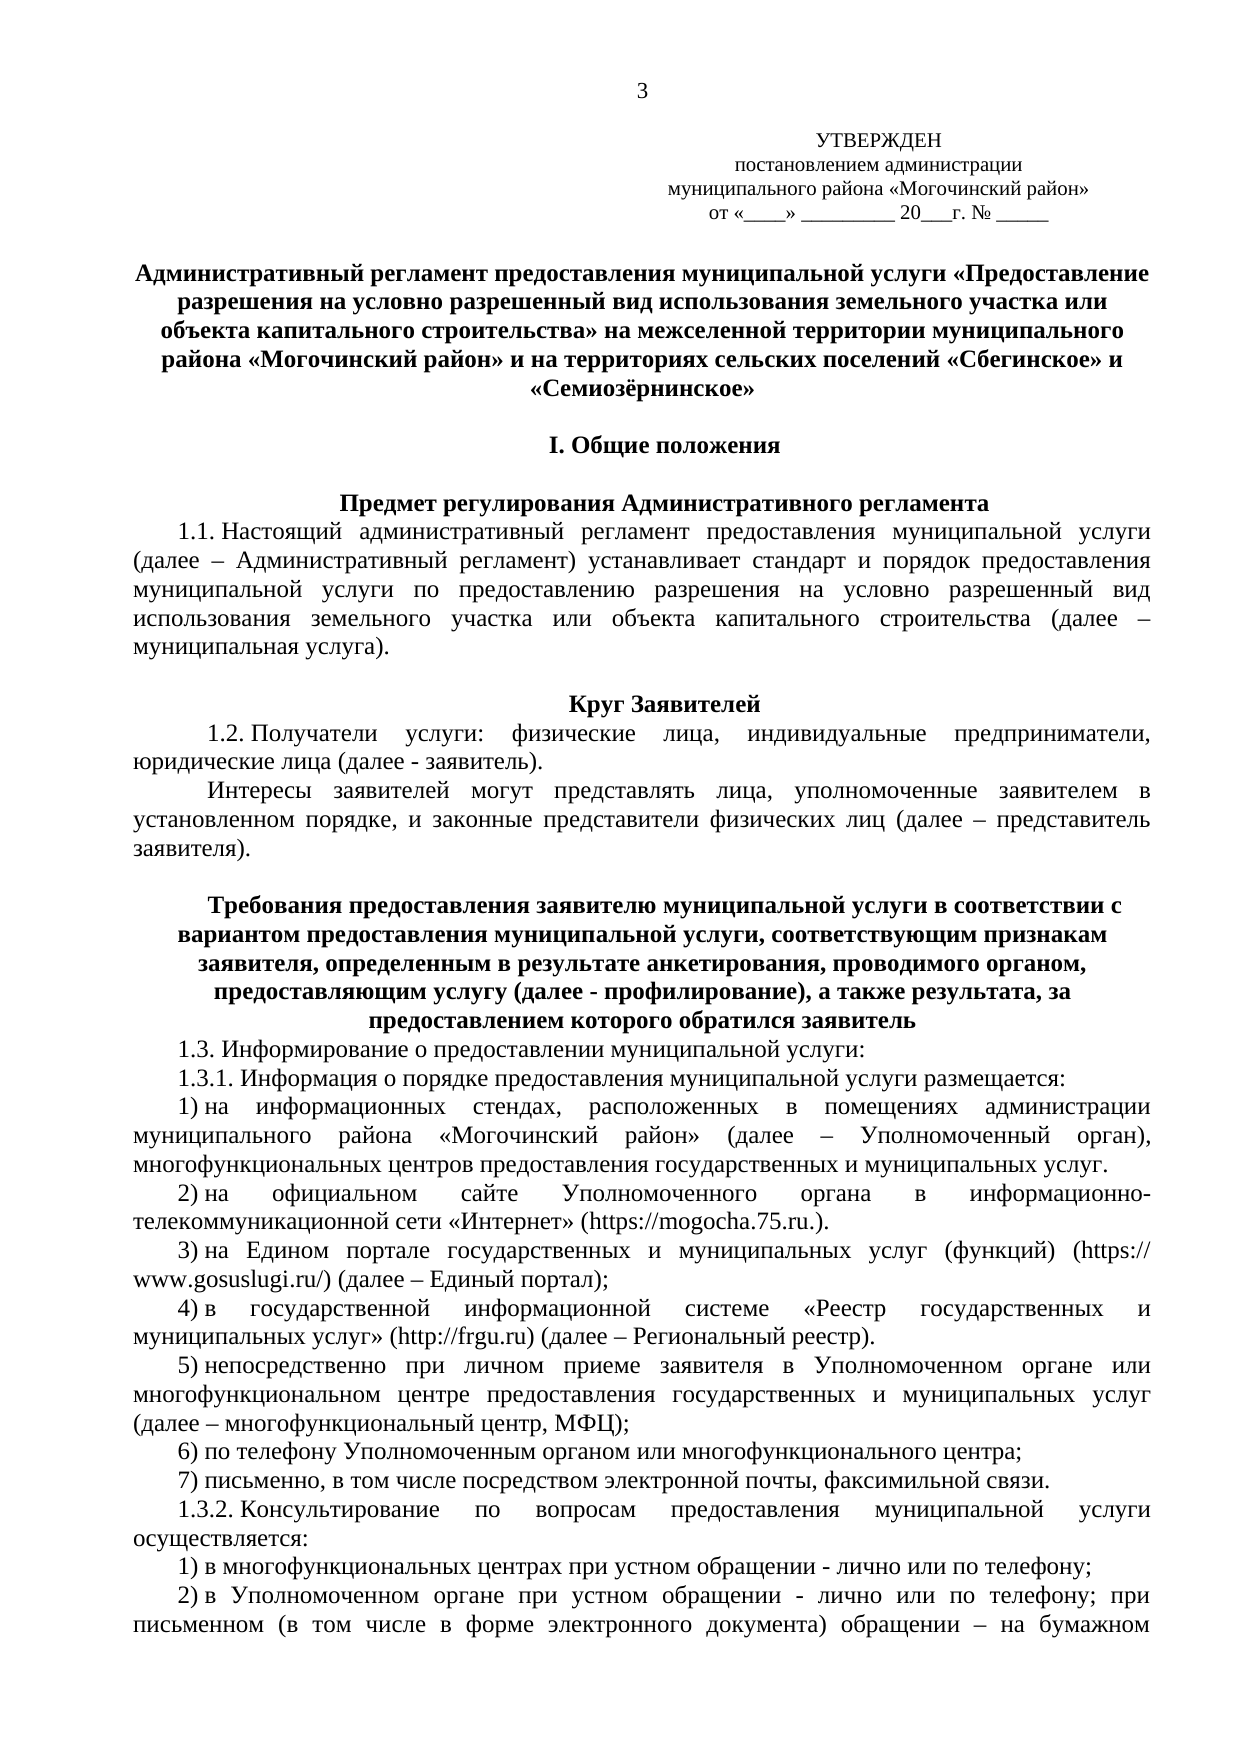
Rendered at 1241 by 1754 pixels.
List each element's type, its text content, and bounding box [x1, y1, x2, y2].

text муниципального района «Могочинский район» [605, 176, 1152, 200]
text 4) в государственной информационной системе «Реестр государственных и муниципальных услуг» (http://frgu.ru) (далее – Региональный реестр). [133, 1293, 1152, 1350]
subtitle Требования предоставления заявителю муниципальной услуги в соответствии с вариантом предоставления муниципальной услуги, соответствующим признакам заявителя, определенным в результате анкетирования, проводимого органом, предоставляющим услугу (далее - профилирование), а также результата, за предоставлением которого обратился заявитель [133, 890, 1152, 1034]
text 1.1. Настоящий административный регламент предоставления муниципальной услуги (далее – Административный регламент) устанавливает стандарт и порядок предоставления муниципальной услуги по предоставлению разрешения на условно разрешенный вид использования земельного участка или объекта капитального строительства (далее – муниципальная услуга). [133, 516, 1152, 660]
text 7) письменно, в том числе посредством электронной почты, факсимильной связи. [133, 1465, 1152, 1494]
text УТВЕРЖДЕН [605, 128, 1152, 152]
text 1.3.2. Консультирование по вопросам предоставления муниципальной услуги осуществляется: [133, 1494, 1152, 1551]
text Предмет регулирования Административного регламента [133, 488, 1152, 516]
text Круг Заявителей [133, 689, 1152, 718]
text 5) непосредственно при личном приеме заявителя в Уполномоченном органе или многофункциональном центре предоставления государственных и муниципальных услуг (далее – многофункциональный центр, МФЦ); [133, 1350, 1152, 1436]
text 3) на Едином портале государственных и муниципальных услуг (функций) (https:// www.gosuslugi.ru/) (далее – Единый портал); [133, 1235, 1152, 1293]
text Интересы заявителей могут представлять лица, уполномоченные заявителем в установленном порядке, и законные представители физических лиц (далее – представитель заявителя). [133, 775, 1152, 861]
text 1.3. Информирование о предоставлении муниципальной услуги: [133, 1034, 1152, 1063]
text I. Общие положения [133, 430, 1152, 459]
text 2) на официальном сайте Уполномоченного органа в информационно- телекоммуникационной сети «Интернет» (https://mogocha.75.ru.). [133, 1178, 1152, 1235]
text от «____» _________ 20___г. № _____ [605, 200, 1152, 224]
text 1) на информационных стендах, расположенных в помещениях администрации муниципального района «Могочинский район» (далее – Уполномоченный орган), многофункциональных центров предоставления государственных и муниципальных услуг. [133, 1091, 1152, 1178]
text 1.2. Получатели услуги: физические лица, индивидуальные предприниматели, юридические лица (далее - заявитель). [133, 718, 1152, 775]
text Административный регламент предоставления муниципальной услуги «Предоставление разрешения на условно разрешенный вид использования земельного участка или объекта капитального строительства» на межселенной территории муниципального района «Могочинский район» и на территориях сельских поселений «Сбегинское» и «Семиозёрнинское» [133, 258, 1152, 401]
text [133, 1580, 1152, 1638]
text 6) по телефону Уполномоченным органом или многофункционального центра; [133, 1436, 1152, 1465]
text 1.3.1. Информация о порядке предоставления муниципальной услуги размещается: [133, 1063, 1152, 1091]
text 1) в многофункциональных центрах при устном обращении - лично или по телефону; [133, 1551, 1152, 1580]
text постановлением администрации [605, 152, 1152, 176]
